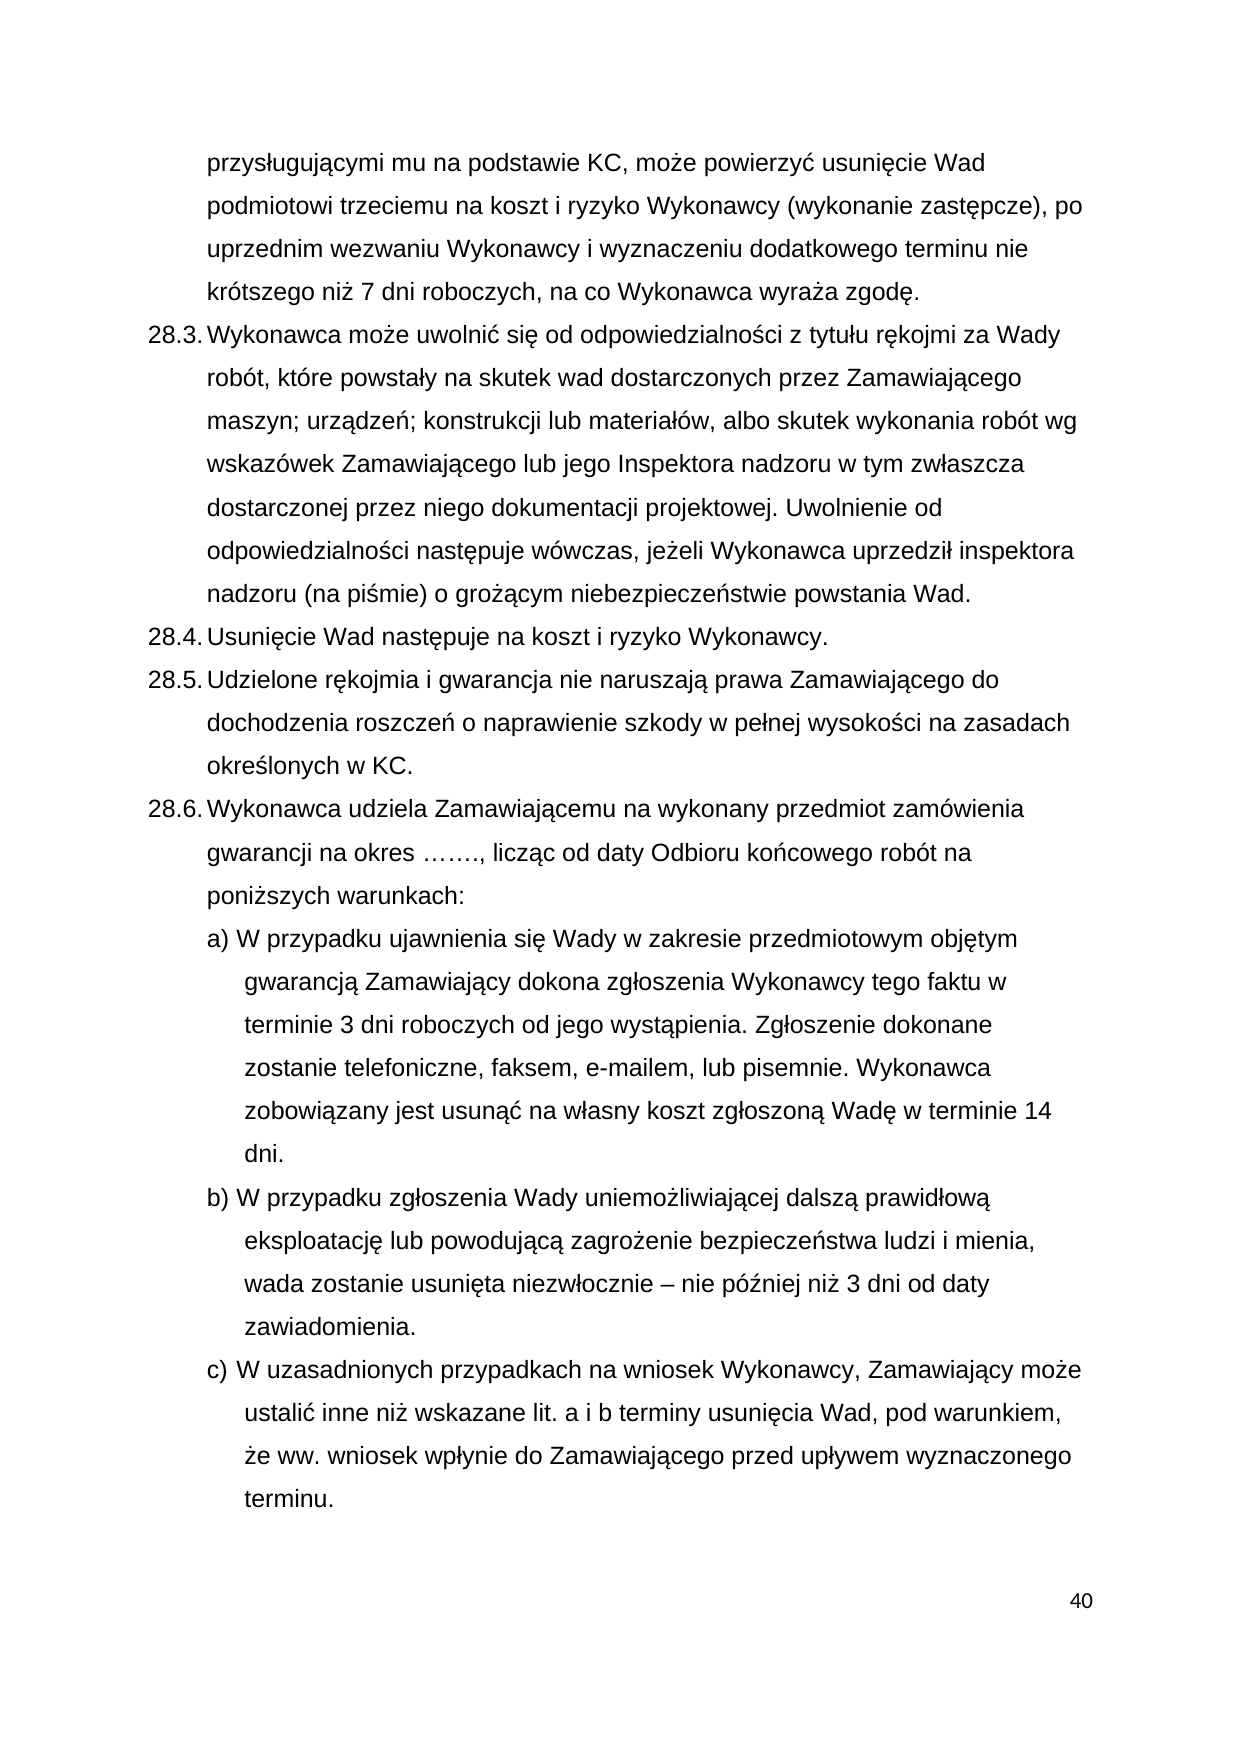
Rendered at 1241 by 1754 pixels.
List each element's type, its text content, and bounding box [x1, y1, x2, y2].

list Wykonawca może uwolnić się od odpowiedzialności z tytułu rękojmi za Wady robót, które powstały na skutek wad dostarczonych przez Zamawiającego maszyn; urządzeń; konstrukcji lub materiałów, albo skutek wykonania robót wg wskazówek Zamawiającego lub jego Inspektora nadzoru w tym zwłaszcza dostarczonej przez niego dokumentacji projektowej. Uwolnienie od odpowiedzialności następuje wówczas, jeżeli Wykonawca uprzedził inspektora nadzoru (na piśmie) o grożącym niebezpieczeństwie powstania Wad. [148, 320, 1093, 608]
list W przypadku zgłoszenia Wady uniemożliwiającej dalszą prawidłową eksploatację lub powodującą zagrożenie bezpieczeństwa ludzi i mienia, wada zostanie usunięta niezwłocznie – nie później niż 3 dni od daty zawiadomienia. [207, 1183, 1093, 1341]
list Udzielone rękojmia i gwarancja nie naruszają prawa Zamawiającego do dochodzenia roszczeń o naprawienie szkody w pełnej wysokości na zasadach określonych w KC. [148, 665, 1093, 780]
list W uzasadnionych przypadkach na wniosek Wykonawcy, Zamawiający może ustalić inne niż wskazane lit. a i b terminy usunięcia Wad, pod warunkiem, że ww. wniosek wpłynie do Zamawiającego przed upływem wyznaczonego terminu. [207, 1355, 1093, 1513]
list W przypadku ujawnienia się Wady w zakresie przedmiotowym objętym gwarancją Zamawiający dokona zgłoszenia Wykonawcy tego faktu w terminie 3 dni roboczych od jego wystąpienia. Zgłoszenie dokonane zostanie telefoniczne, faksem, e-mailem, lub pisemnie. Wykonawca zobowiązany jest usunąć na własny koszt zgłoszoną Wadę w terminie 14 dni. [207, 924, 1093, 1168]
list Usunięcie Wad następuje na koszt i ryzyko Wykonawcy. [148, 622, 1093, 651]
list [148, 148, 1093, 306]
list Wykonawca udziela Zamawiającemu na wykonany przedmiot zamówienia gwarancji na okres ……., licząc od daty Odbioru końcowego robót na poniższych warunkach: [148, 794, 1093, 909]
